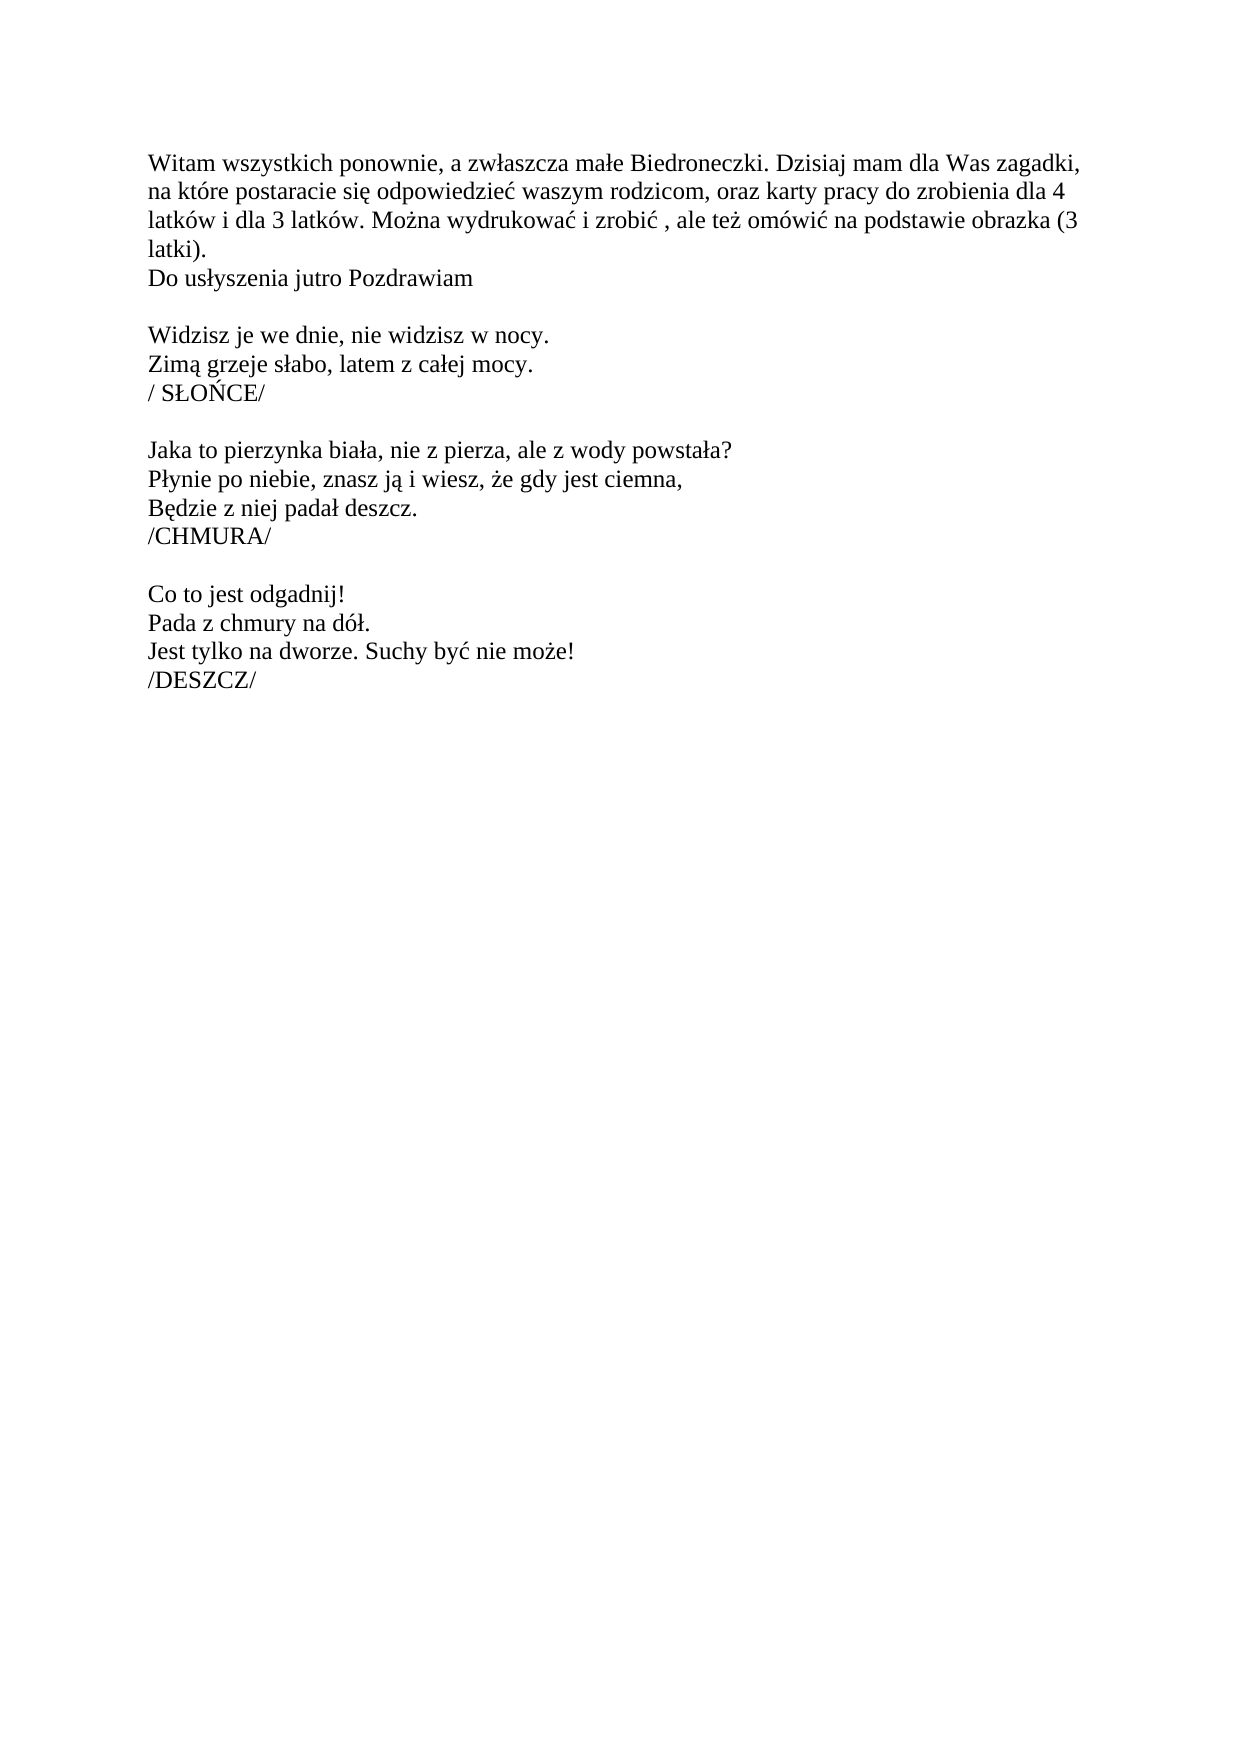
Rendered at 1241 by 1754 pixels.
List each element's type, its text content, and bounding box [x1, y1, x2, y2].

text /CHMURA/ [148, 521, 1093, 550]
text Zimą grzeje słabo, latem z całej mocy. [148, 349, 1093, 378]
text Płynie po niebie, znasz ją i wiesz, że gdy jest ciemna, [148, 464, 1093, 493]
text Będzie z niej padał deszcz. [148, 493, 1093, 521]
text Co to jest odgadnij! [148, 579, 1093, 608]
text Do usłyszenia jutro Pozdrawiam [148, 263, 1093, 291]
text Pada z chmury na dół. [148, 608, 1093, 636]
text Jest tylko na dworze. Suchy być nie może! [148, 636, 1093, 665]
text /DESZCZ/ [148, 665, 1093, 694]
text Jaka to pierzynka biała, nie z pierza, ale z wody powstała? [148, 435, 1093, 464]
text Widzisz je we dnie, nie widzisz w nocy. [148, 320, 1093, 349]
text / SŁOŃCE/ [148, 378, 1093, 406]
text Witam wszystkich ponownie, a zwłaszcza małe Biedroneczki. Dzisiaj mam dla Was zagadki, na które postaracie się odpowiedzieć waszym rodzicom, oraz karty pracy do zrobienia dla 4 latków i dla 3 latków. Można wydrukować i zrobić , ale też omówić na podstawie obrazka (3 latki). [148, 148, 1093, 263]
